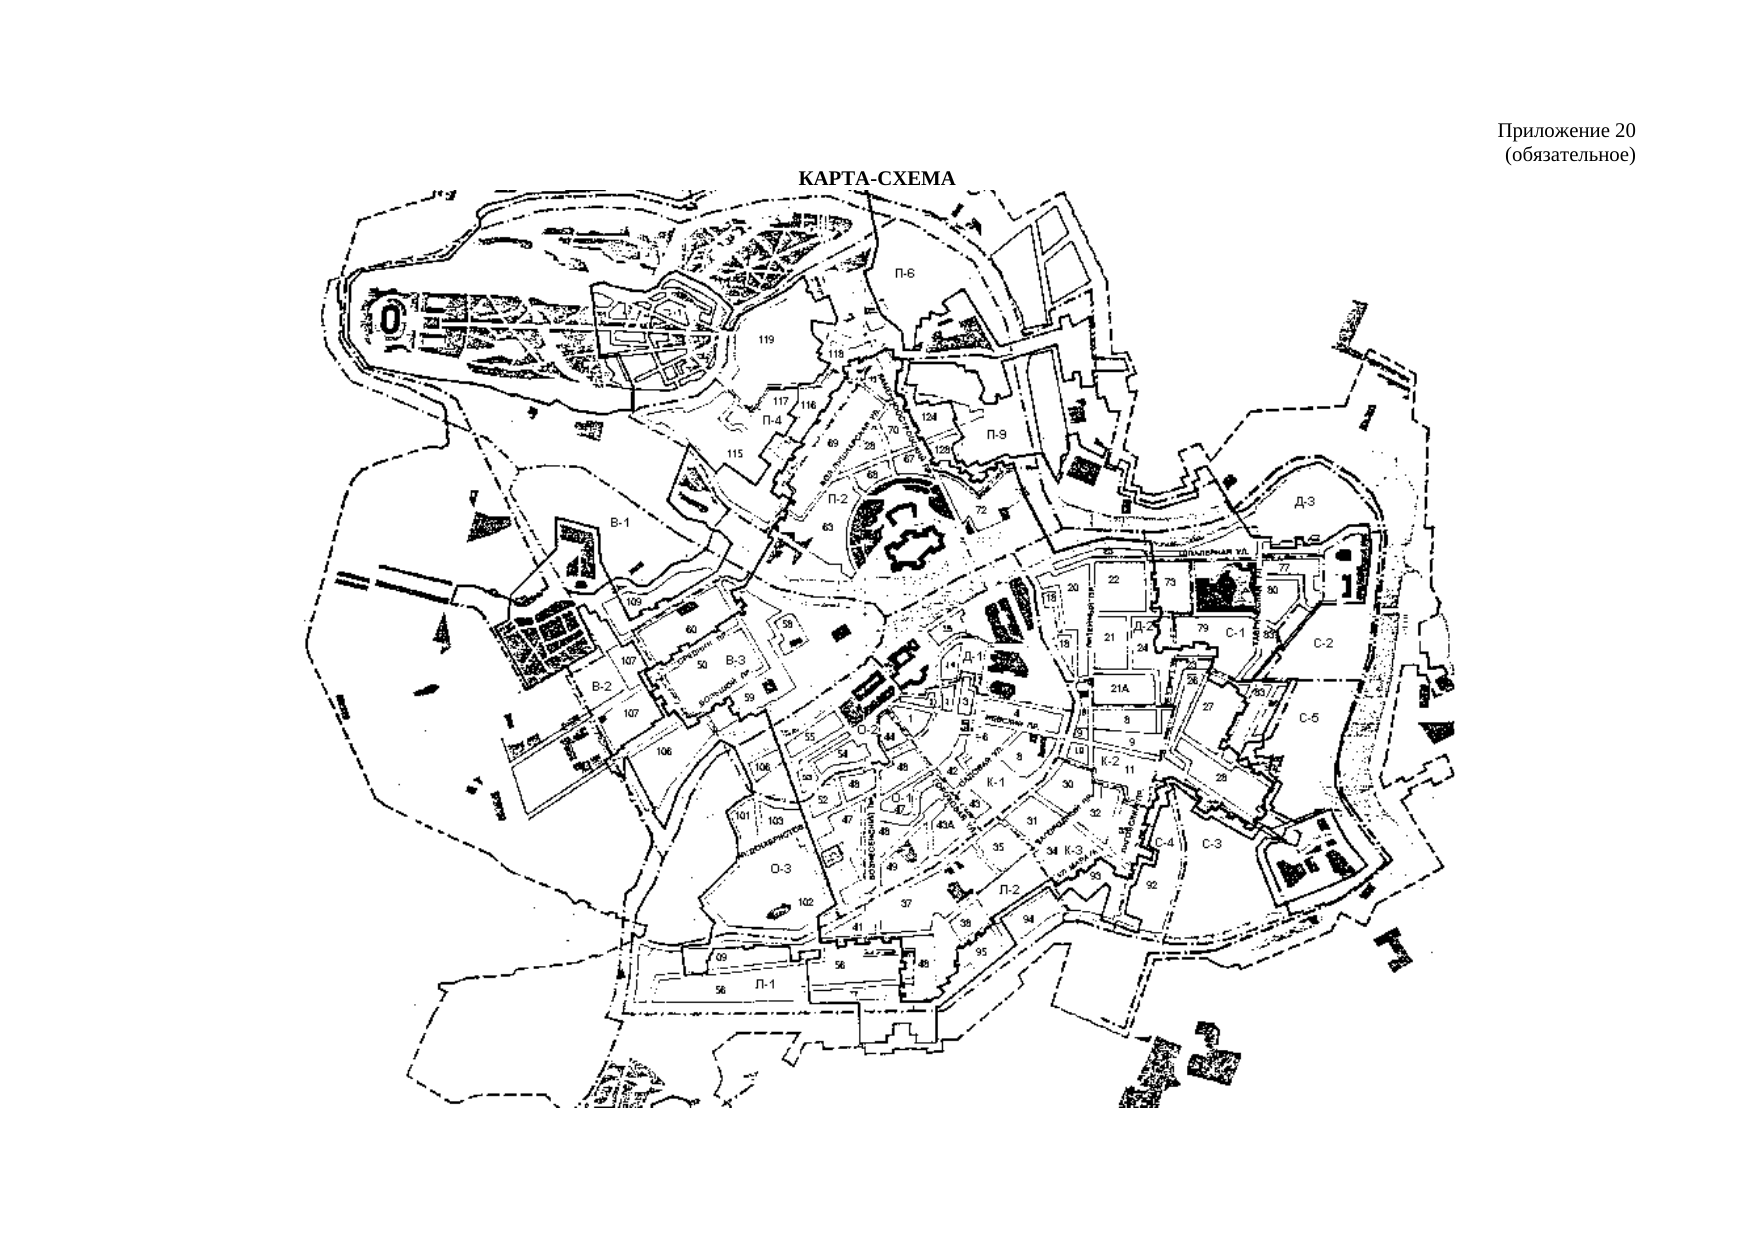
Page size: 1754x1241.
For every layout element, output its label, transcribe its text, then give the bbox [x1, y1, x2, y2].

picture [299, 190, 1455, 1108]
subtitle КАРТА-СХЕМА [118, 166, 1636, 190]
text (обязательное) [118, 142, 1636, 166]
text Приложение 20 [118, 118, 1636, 142]
